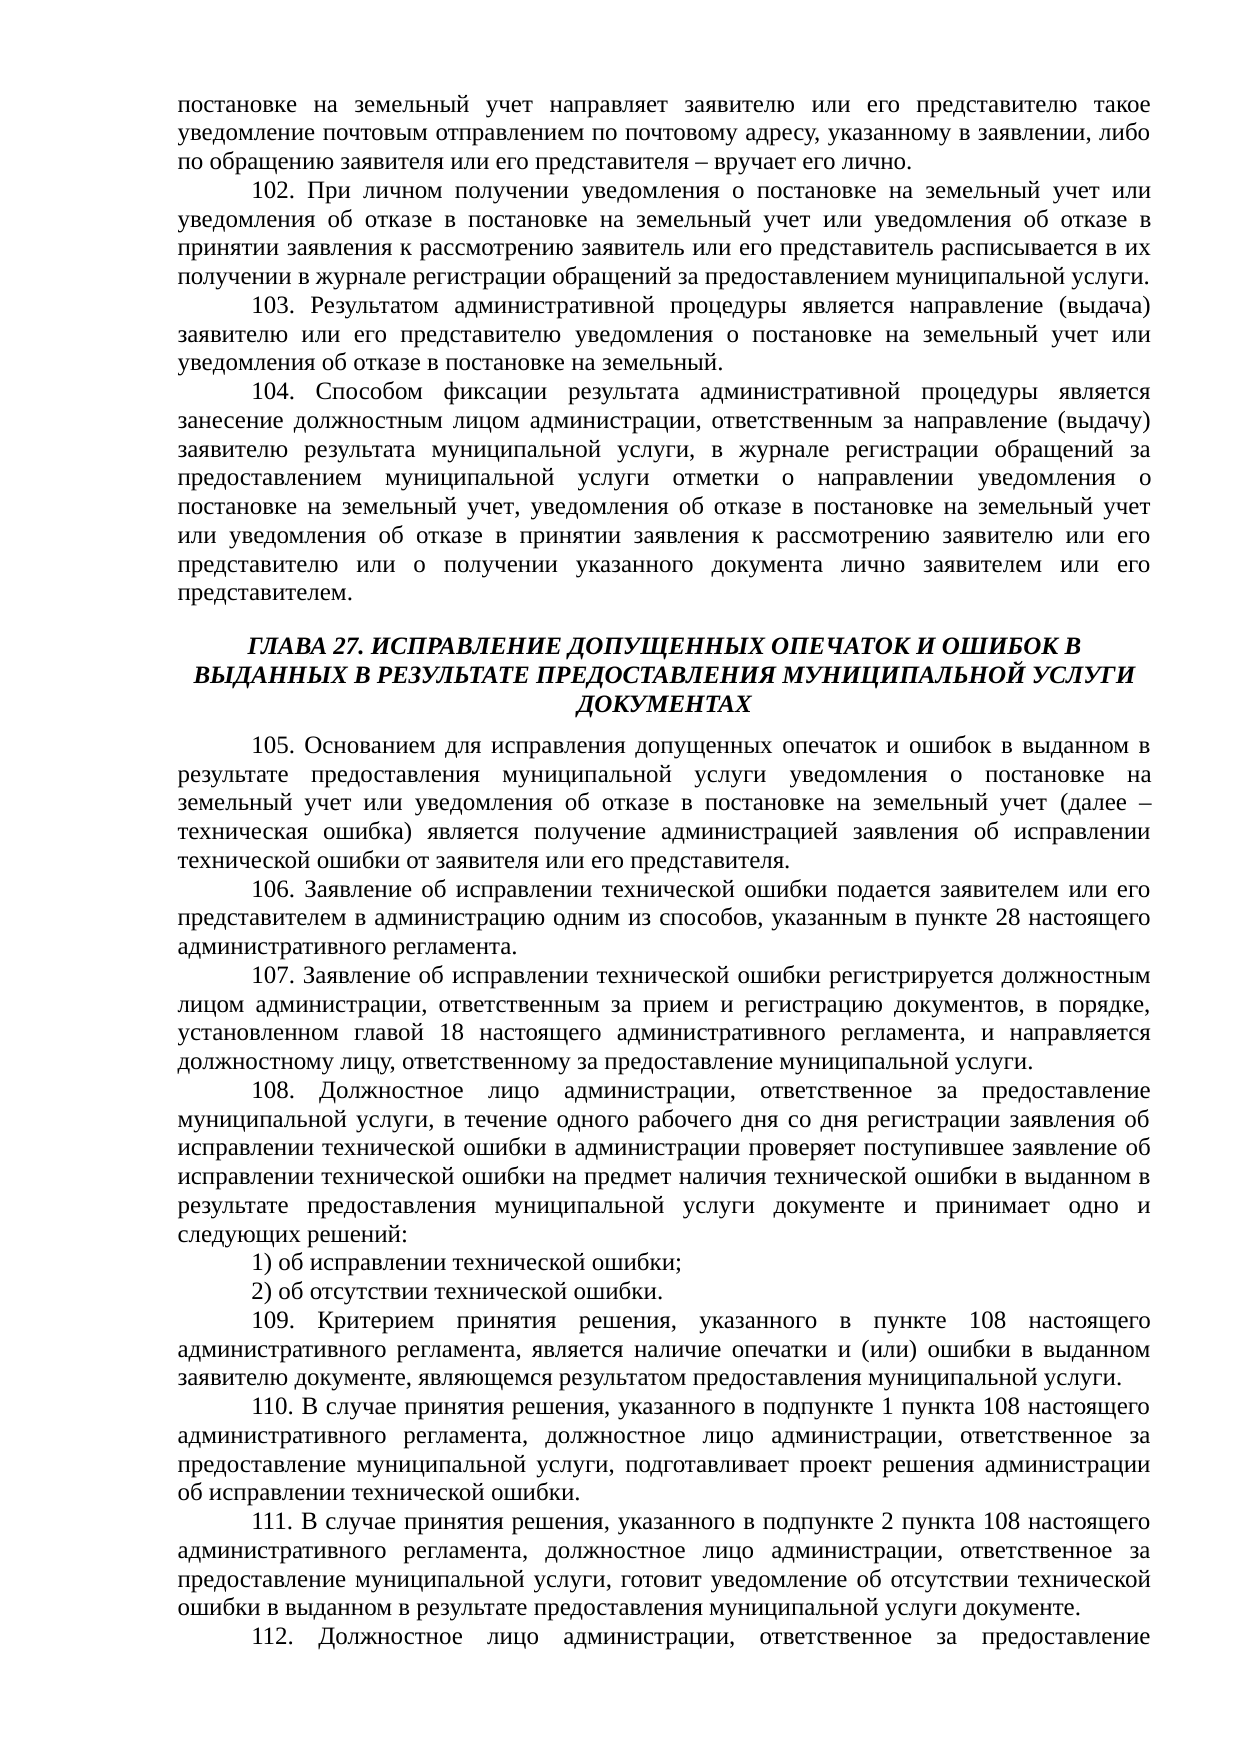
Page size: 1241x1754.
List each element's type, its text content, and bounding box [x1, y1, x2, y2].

text 107. Заявление об исправлении технической ошибки регистрируется должностным лицом администрации, ответственным за прием и регистрацию документов, в порядке, установленном главой 18 настоящего административного регламента, и направляется должностному лицу, ответственному за предоставление муниципальной услуги. [177, 960, 1152, 1075]
text 2) об отсутствии технической ошибки. [177, 1276, 1152, 1305]
text 104. Способом фиксации результата административной процедуры является занесение должностным лицом администрации, ответственным за направление (выдачу) заявителю результата муниципальной услуги, в журнале регистрации обращений за предоставлением муниципальной услуги отметки о направлении уведомления о постановке на земельный учет, уведомления об отказе в постановке на земельный учет или уведомления об отказе в принятии заявления к рассмотрению заявителю или его представителю или о получении указанного документа лично заявителем или его представителем. [177, 376, 1152, 606]
text 110. В случае принятия решения, указанного в подпункте 1 пункта 108 настоящего административного регламента, должностное лицо администрации, ответственное за предоставление муниципальной услуги, подготавливает проект решения администрации об исправлении технической ошибки. [177, 1391, 1152, 1506]
text 105. Основанием для исправления допущенных опечаток и ошибок в выданном в результате предоставления муниципальной услуги уведомления о постановке на земельный учет или уведомления об отказе в постановке на земельный учет (далее – техническая ошибка) является получение администрацией заявления об исправлении технической ошибки от заявителя или его представителя. [177, 730, 1152, 874]
text 102. При личном получении уведомления о постановке на земельный учет или уведомления об отказе в постановке на земельный учет или уведомления об отказе в принятии заявления к рассмотрению заявитель или его представитель расписывается в их получении в журнале регистрации обращений за предоставлением муниципальной услуги. [177, 175, 1152, 290]
text ГЛАВА 27. ИСПРАВЛЕНИЕ ДОПУЩЕННЫХ ОПЕЧАТОК И ОШИБОК В ВЫДАННЫХ В РЕЗУЛЬТАТЕ ПРЕДОСТАВЛЕНИЯ МУНИЦИПАЛЬНОЙ УСЛУГИ ДОКУМЕНТАХ [177, 631, 1152, 717]
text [177, 1621, 1152, 1650]
text 1) об исправлении технической ошибки; [177, 1247, 1152, 1276]
text 108. Должностное лицо администрации, ответственное за предоставление муниципальной услуги, в течение одного рабочего дня со дня регистрации заявления об исправлении технической ошибки в администрации проверяет поступившее заявление об исправлении технической ошибки на предмет наличия технической ошибки в выданном в результате предоставления муниципальной услуги документе и принимает одно и следующих решений: [177, 1075, 1152, 1247]
text 109. Критерием принятия решения, указанного в пункте 108 настоящего административного регламента, является наличие опечатки и (или) ошибки в выданном заявителю документе, являющемся результатом предоставления муниципальной услуги. [177, 1305, 1152, 1391]
text 106. Заявление об исправлении технической ошибки подается заявителем или его представителем в администрацию одним из способов, указанным в пункте 28 настоящего административного регламента. [177, 874, 1152, 960]
text 111. В случае принятия решения, указанного в подпункте 2 пункта 108 настоящего административного регламента, должностное лицо администрации, ответственное за предоставление муниципальной услуги, готовит уведомление об отсутствии технической ошибки в выданном в результате предоставления муниципальной услуги документе. [177, 1506, 1152, 1621]
text 103. Результатом административной процедуры является направление (выдача) заявителю или его представителю уведомления о постановке на земельный учет или уведомления об отказе в постановке на земельный. [177, 290, 1152, 376]
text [177, 89, 1152, 175]
